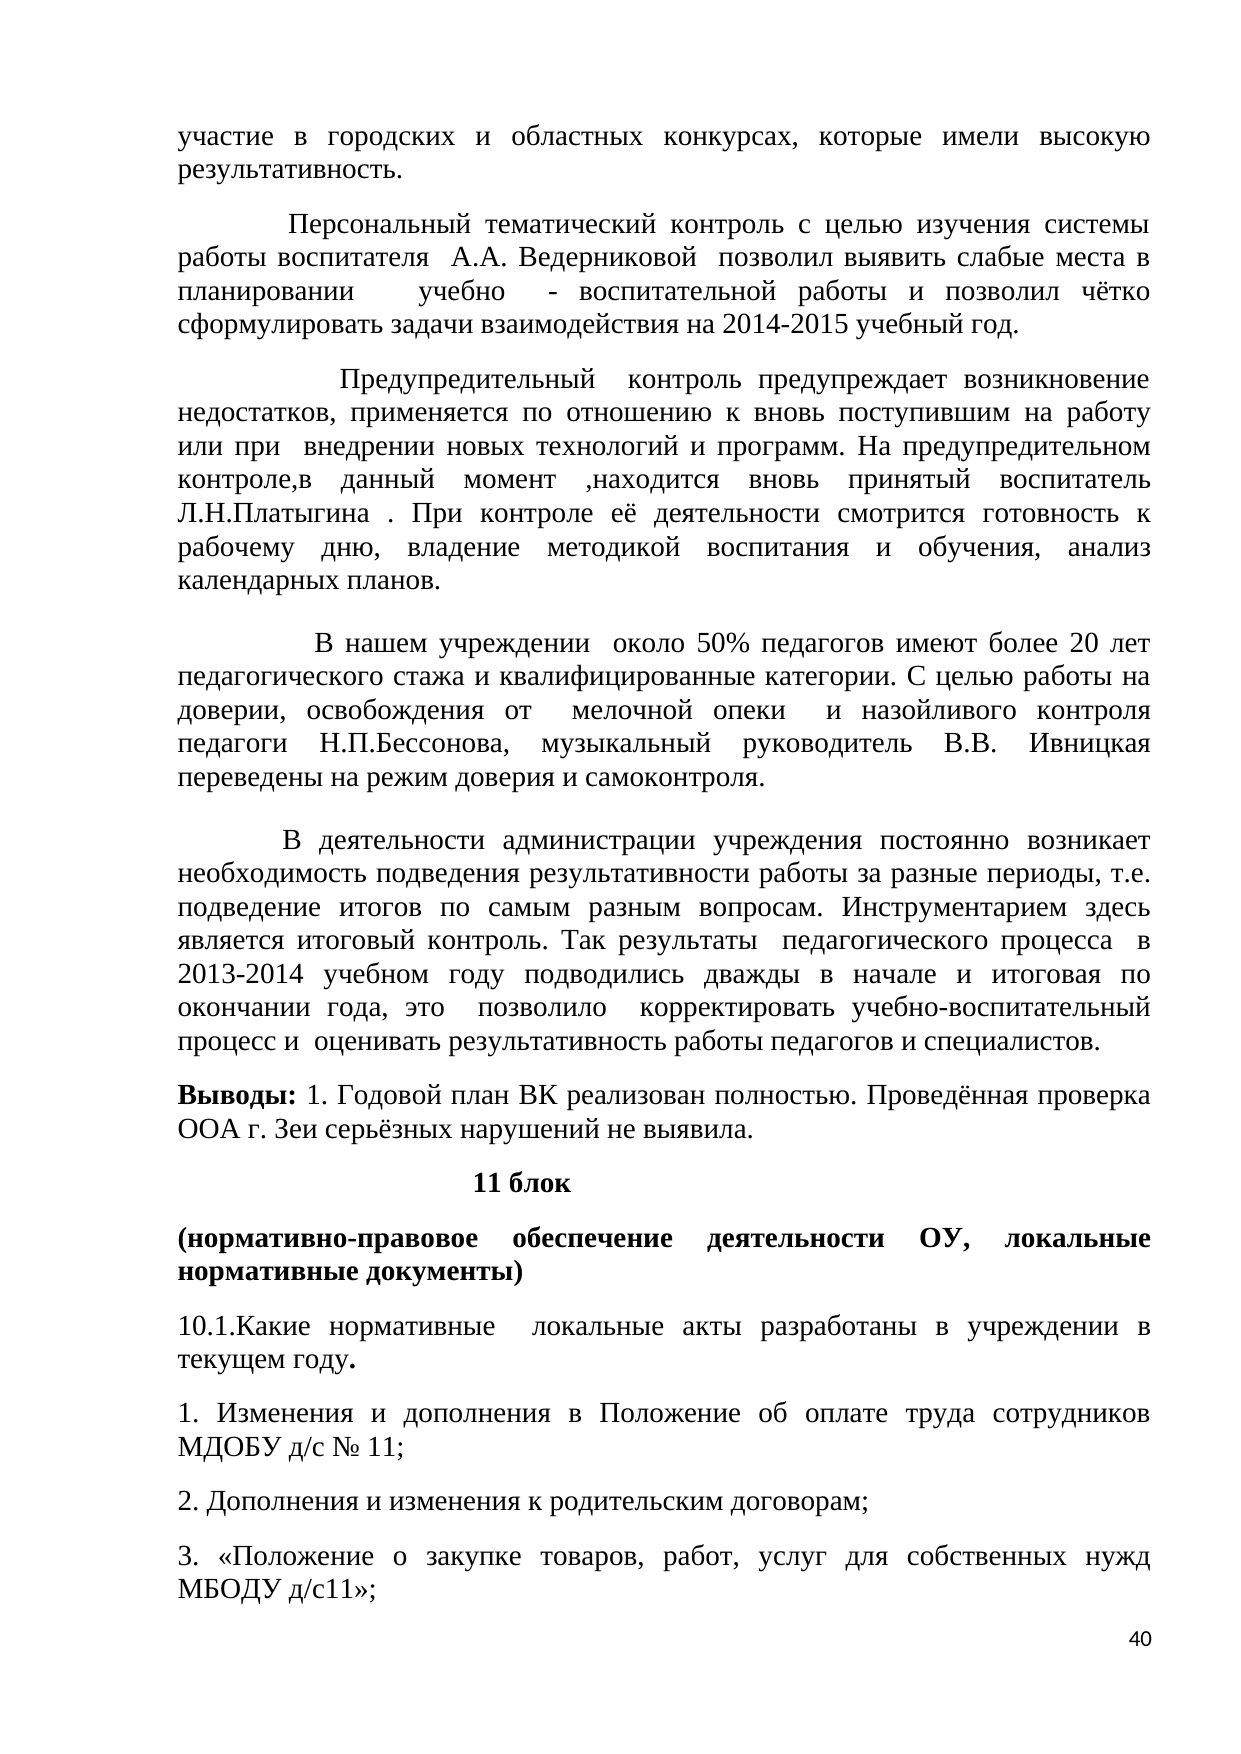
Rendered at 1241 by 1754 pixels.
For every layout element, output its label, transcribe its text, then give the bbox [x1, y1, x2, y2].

text 1. Изменения и дополнения в Положение об оплате труда сотрудников МДОБУ д/с № 11; [177, 1396, 1152, 1463]
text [177, 118, 1152, 185]
text 10.1.Какие нормативные локальные акты разработаны в учреждении в текущем году. [177, 1308, 1152, 1375]
text (нормативно-правовое обеспечение деятельности ОУ, локальные нормативные документы) [177, 1220, 1152, 1287]
text 2. Дополнения и изменения к родительским договорам; [177, 1483, 1152, 1517]
text Выводы: 1. Годовой план ВК реализован полностью. Проведённая проверка ООА г. Зеи серьёзных нарушений не выявила. [177, 1077, 1152, 1144]
text В нашем учреждении около 50% педагогов имеют более 20 лет педагогического стажа и квалифицированные категории. С целью работы на доверии, освобождения от мелочной опеки и назойливого контроля педагоги Н.П.Бессонова, музыкальный руководитель В.В. Ивницкая переведены на режим доверия и самоконтроля. [177, 625, 1152, 793]
text Предупредительный контроль предупреждает возникновение недостатков, применяется по отношению к вновь поступившим на работу или при внедрении новых технологий и программ. На предупредительном контроле,в данный момент ,находится вновь принятый воспитатель Л.Н.Платыгина . При контроле её деятельности смотрится готовность к рабочему дню, владение методикой воспитания и обучения, анализ календарных планов. [177, 361, 1152, 596]
text Персональный тематический контроль с целью изучения системы работы воспитателя А.А. Ведерниковой позволил выявить слабые места в планировании учебно - воспитательной работы и позволил чётко сформулировать задачи взаимодействия на 2014-2015 учебный год. [177, 206, 1152, 340]
text 11 блок [177, 1165, 1152, 1199]
text В деятельности администрации учреждения постоянно возникает необходимость подведения результативности работы за разные периоды, т.е. подведение итогов по самым разным вопросам. Инструментарием здесь является итоговый контроль. Так результаты педагогического процесса в 2013-2014 учебном году подводились дважды в начале и итоговая по окончании года, это позволило корректировать учебно-воспитательный процесс и оценивать результативность работы педагогов и специалистов. [177, 822, 1152, 1057]
text 3. «Положение о закупке товаров, работ, услуг для собственных нужд МБОДУ д/с11»; [177, 1538, 1152, 1605]
